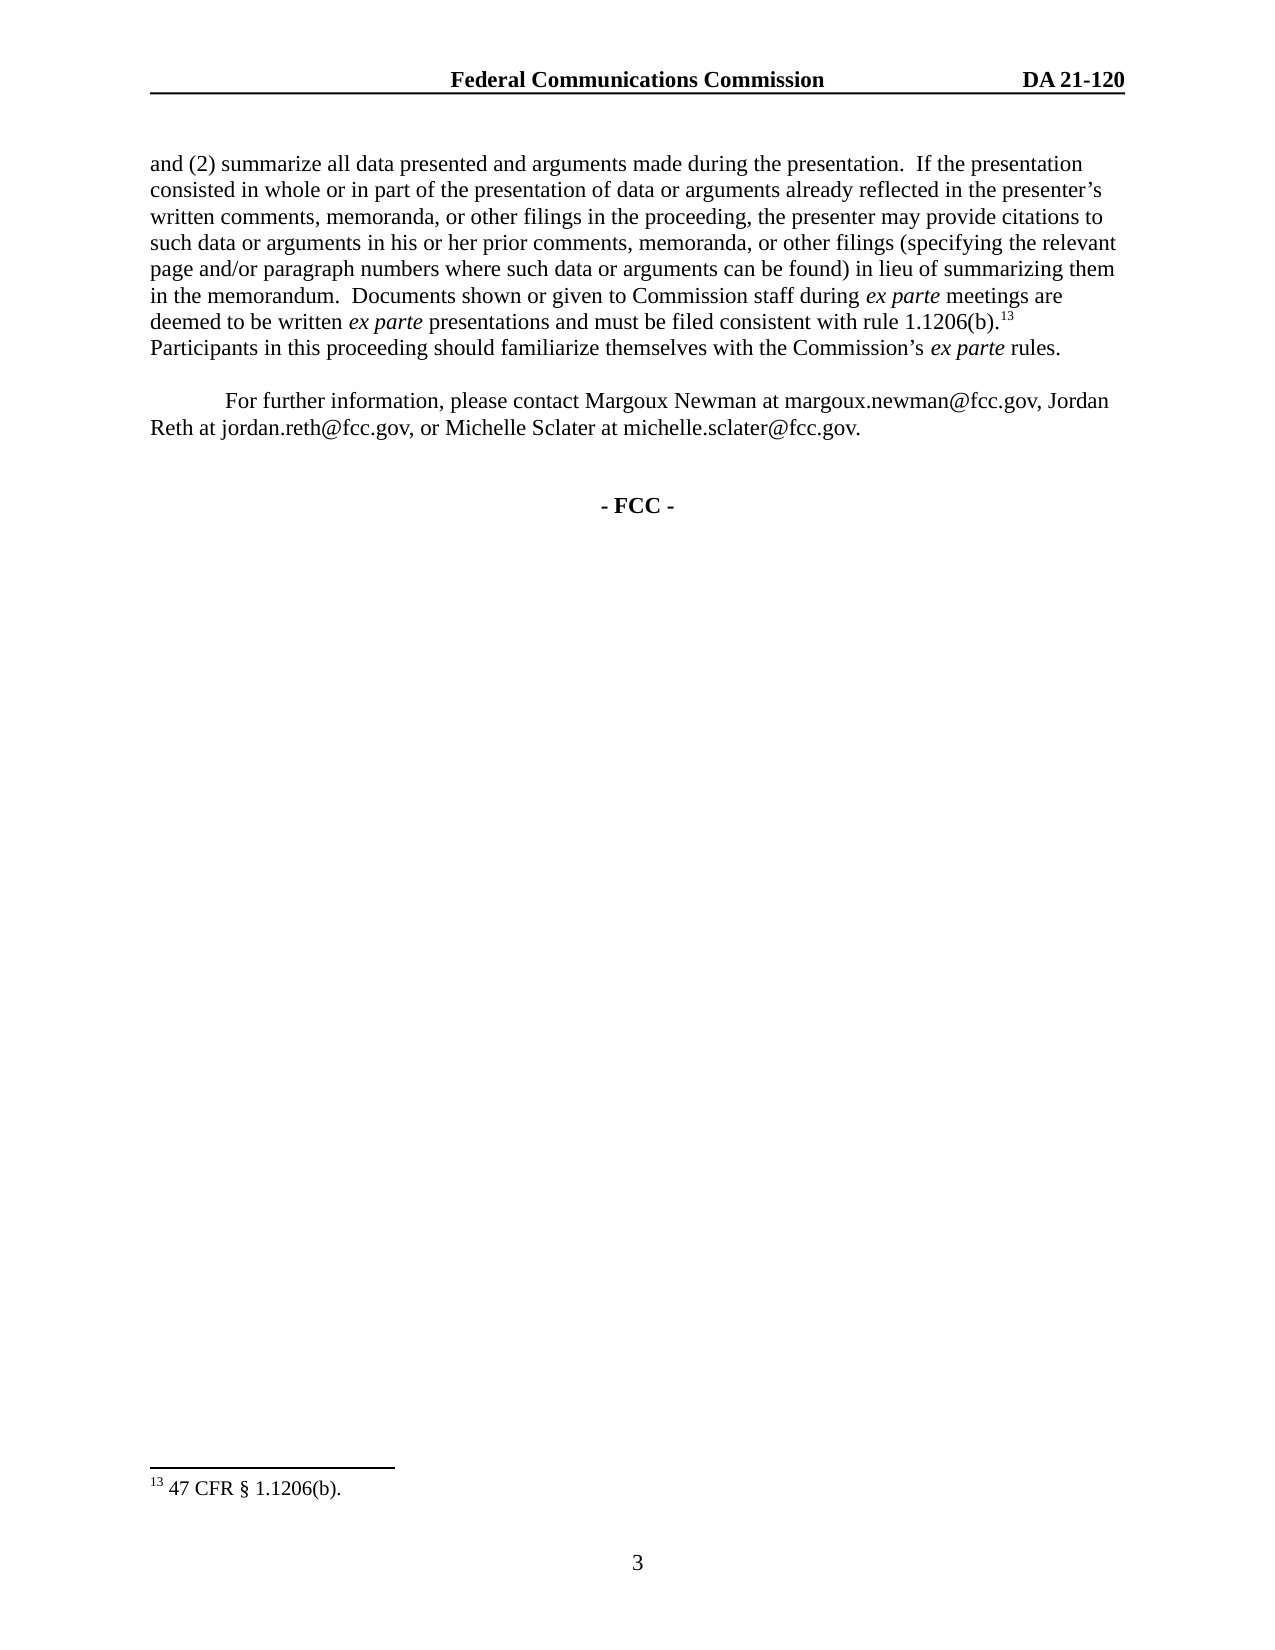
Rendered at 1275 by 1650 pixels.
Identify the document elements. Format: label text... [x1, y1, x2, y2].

text For further information, please contact Margoux Newman at margoux.newman@fcc.gov, Jordan Reth at jordan.reth@fcc.gov, or Michelle Sclater at michelle.sclater@fcc.gov. [150, 387, 1125, 440]
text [150, 150, 1125, 361]
text - FCC - [150, 493, 1125, 519]
